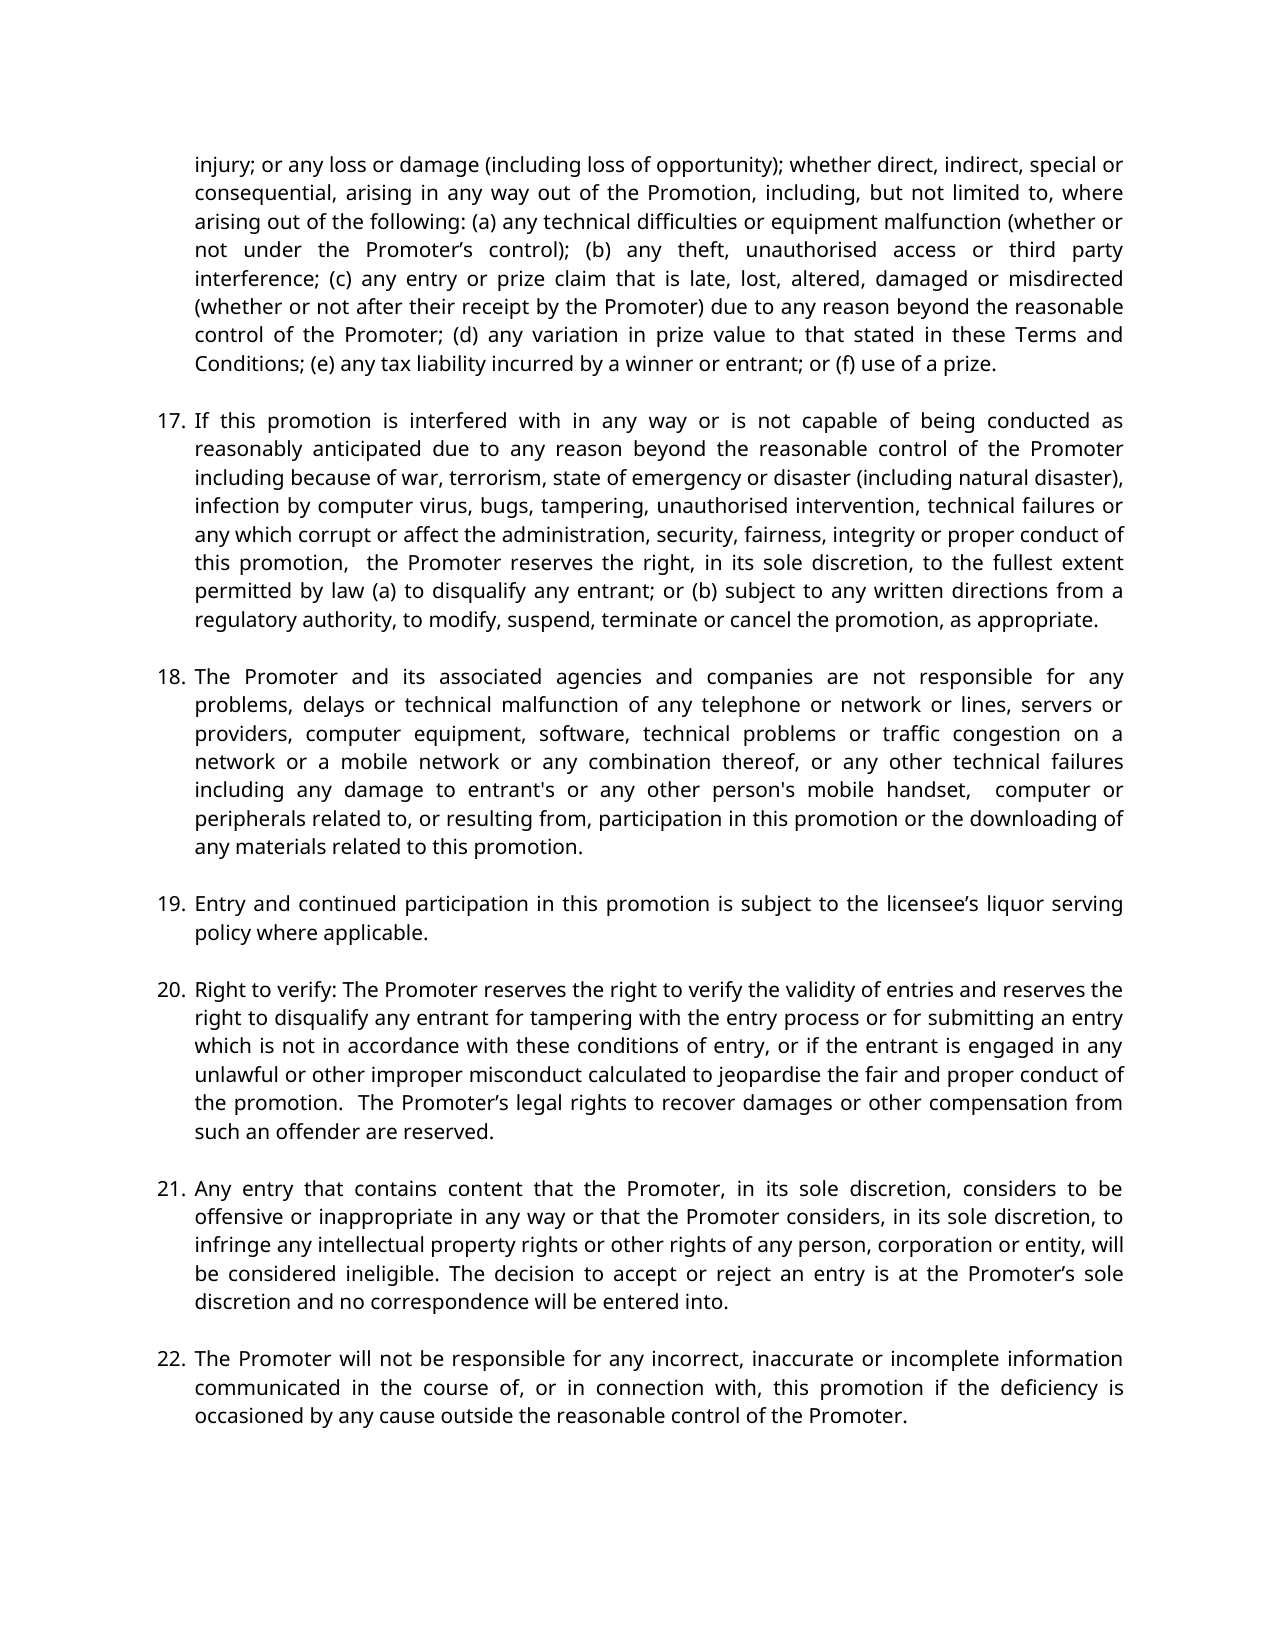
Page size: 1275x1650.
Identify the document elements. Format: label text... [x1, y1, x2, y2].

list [157, 150, 1125, 377]
list Entry and continued participation in this promotion is subject to the licensee’s liquor serving policy where applicable. [157, 889, 1125, 946]
list The Promoter and its associated agencies and companies are not responsible for any problems, delays or technical malfunction of any telephone or network or lines, servers or providers, computer equipment, software, technical problems or traffic congestion on a network or a mobile network or any combination thereof, or any other technical failures including any damage to entrant's or any other person's mobile handset, computer or peripherals related to, or resulting from, participation in this promotion or the downloading of any materials related to this promotion. [157, 662, 1125, 861]
list Right to verify: The Promoter reserves the right to verify the validity of entries and reserves the right to disqualify any entrant for tampering with the entry process or for submitting an entry which is not in accordance with these conditions of entry, or if the entrant is engaged in any unlawful or other improper misconduct calculated to jeopardise the fair and proper conduct of the promotion. The Promoter’s legal rights to recover damages or other compensation from such an offender are reserved. [157, 975, 1125, 1145]
list Any entry that contains content that the Promoter, in its sole discretion, considers to be offensive or inappropriate in any way or that the Promoter considers, in its sole discretion, to infringe any intellectual property rights or other rights of any person, corporation or entity, will be considered ineligible. The decision to accept or reject an entry is at the Promoter’s sole discretion and no correspondence will be entered into. [157, 1174, 1125, 1316]
list The Promoter will not be responsible for any incorrect, inaccurate or incomplete information communicated in the course of, or in connection with, this promotion if the deficiency is occasioned by any cause outside the reasonable control of the Promoter. [157, 1344, 1125, 1430]
list If this promotion is interfered with in any way or is not capable of being conducted as reasonably anticipated due to any reason beyond the reasonable control of the Promoter including because of war, terrorism, state of emergency or disaster (including natural disaster), infection by computer virus, bugs, tampering, unauthorised intervention, technical failures or any which corrupt or affect the administration, security, fairness, integrity or proper conduct of this promotion, the Promoter reserves the right, in its sole discretion, to the fullest extent permitted by law (a) to disqualify any entrant; or (b) subject to any written directions from a regulatory authority, to modify, suspend, terminate or cancel the promotion, as appropriate. [157, 406, 1125, 633]
